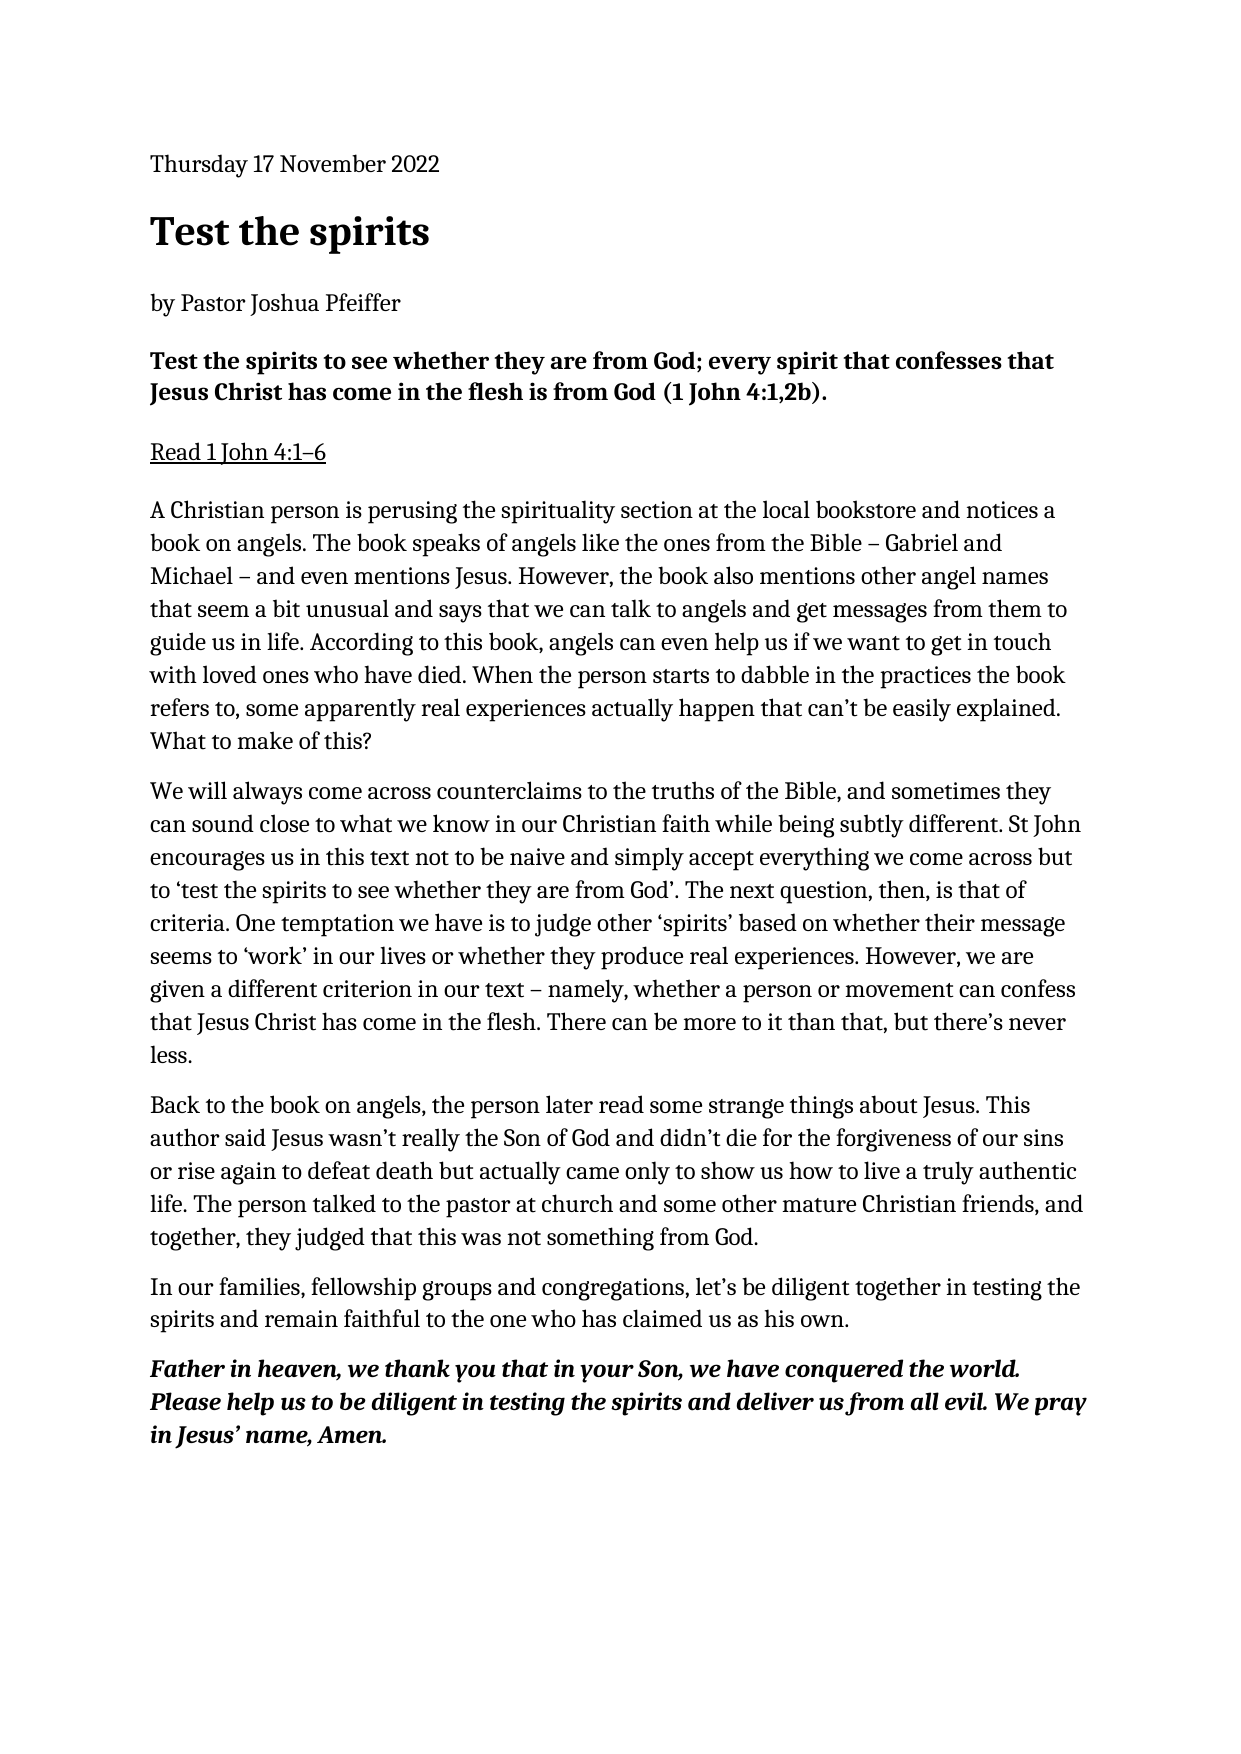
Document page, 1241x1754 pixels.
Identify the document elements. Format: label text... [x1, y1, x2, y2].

text In our families, fellowship groups and congregations, let’s be diligent together in testing the spirits and remain faithful to the one who has claimed us as his own. [150, 1272, 1090, 1334]
text by Pastor Joshua Pfeiffer [150, 289, 1090, 318]
text Father in heaven, we thank you that in your Son, we have conquered the world. Please help us to be diligent in testing the spirits and deliver us from all evil. We pray in Jesus’ name, Amen. [150, 1355, 1090, 1450]
text Read 1 John 4:1–6 [150, 438, 1090, 467]
text We will always come across counterclaims to the truths of the Bible, and sometimes they can sound close to what we know in our Christian faith while being subtly different. St John encourages us in this text not to be naive and simply accept everything we come across but to ‘test the spirits to see whether they are from God’. The next question, then, is that of criteria. One temptation we have is to judge other ‘spirits’ based on whether their message seems to ‘work’ in our lives or whether they produce real experiences. However, we are given a different criterion in our text – namely, whether a person or movement can confess that Jesus Christ has come in the flesh. There can be more to it than that, but there’s never less. [150, 777, 1090, 1070]
subtitle Test the spirits [150, 208, 1090, 256]
text Back to the book on angels, the person later read some strange things about Jesus. This author said Jesus wasn’t really the Son of God and didn’t die for the forgiveness of our sins or rise again to defeat death but actually came only to show us how to live a truly authentic life. The person talked to the pastor at church and some other mature Christian friends, and together, they judged that this was not something from God. [150, 1091, 1090, 1251]
text Thursday 17 November 2022 [150, 150, 1090, 179]
text Test the spirits to see whether they are from God; every spirit that confesses that Jesus Christ has come in the flesh is from God (1 John 4:1,2b). [150, 347, 1090, 407]
text A Christian person is perusing the spirituality section at the local bookstore and notices a book on angels. The book speaks of angels like the ones from the Bible – Gabriel and Michael – and even mentions Jesus. However, the book also mentions other angel names that seem a bit unusual and says that we can talk to angels and get messages from them to guide us in life. According to this book, angels can even help us if we want to get in touch with loved ones who have died. When the person starts to dabble in the practices the book refers to, some apparently real experiences actually happen that can’t be easily explained. What to make of this? [150, 496, 1090, 756]
